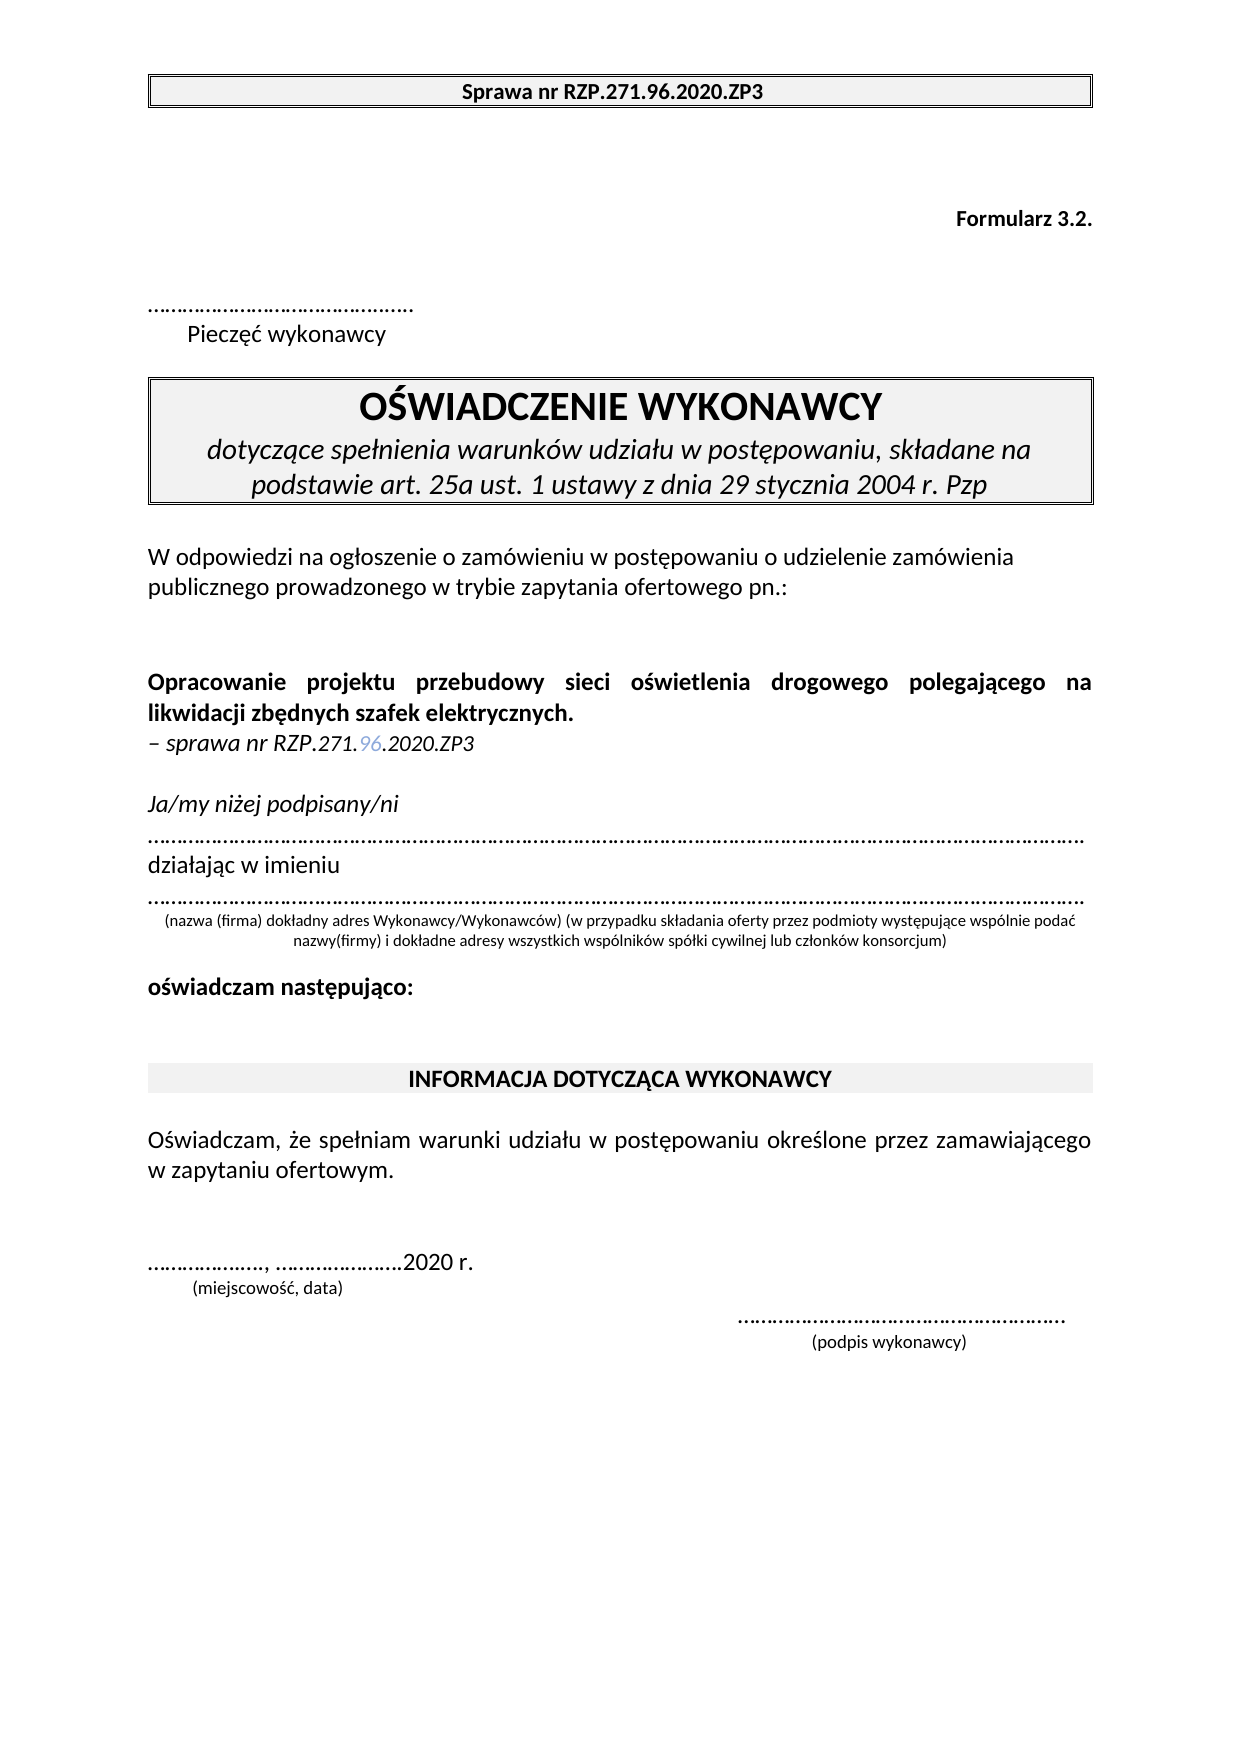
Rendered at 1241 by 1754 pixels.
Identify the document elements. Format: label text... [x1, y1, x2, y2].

text Oświadczam, że spełniam warunki udziału w postępowaniu określone przez zamawiającego w zapytaniu ofertowym. [148, 1124, 1093, 1185]
list (podpis wykonawcy) [192, 1330, 1093, 1353]
text INFORMACJA DOTYCZĄCA WYKONAWCY [148, 1063, 1093, 1093]
text działając w imieniu [148, 849, 1093, 880]
text W odpowiedzi na ogłoszenie o zamówieniu w postępowaniu o udzielenie zamówienia publicznego prowadzonego w trybie zapytania ofertowego pn.: [148, 541, 1093, 602]
text Formularz 3.2. [148, 204, 1093, 232]
table_header OŚWIADCZENIE WYKONAWCY dotyczące spełnienia warunków udziału w postępowaniu, składane na podstawie art. 25a ust. 1 ustawy z dnia 29 stycznia 2004 r. Pzp [151, 380, 1091, 502]
list (miejscowość, data) [192, 1276, 1093, 1299]
text (nazwa (firma) dokładny adres Wykonawcy/Wykonawców) (w przypadku składania oferty przez podmioty występujące wspólnie podać nazwy(firmy) i dokładne adresy wszystkich wspólników spółki cywilnej lub członków konsorcjum) [148, 910, 1093, 951]
title Opracowanie projektu przebudowy sieci oświetlenia drogowego polegającego na likwidacji zbędnych szafek elektrycznych. [148, 666, 1093, 727]
list …………….…., ………………….2020 r. [148, 1246, 1093, 1276]
text Ja/my niżej podpisany/ni [148, 788, 1093, 819]
text – sprawa nr RZP.271.96.2020.ZP3 [148, 727, 1093, 758]
text ………………………………………………………………………………………………………………………………………………. [148, 819, 1093, 849]
text Pieczęć wykonawcy [148, 318, 1093, 349]
list ………………………………………………… [708, 1299, 1093, 1330]
text …………………………………..….. [148, 288, 1093, 318]
text oświadczam następująco: [148, 971, 1093, 1002]
text ………………………………………………………………………………………………………………………………………………. [148, 880, 1093, 910]
